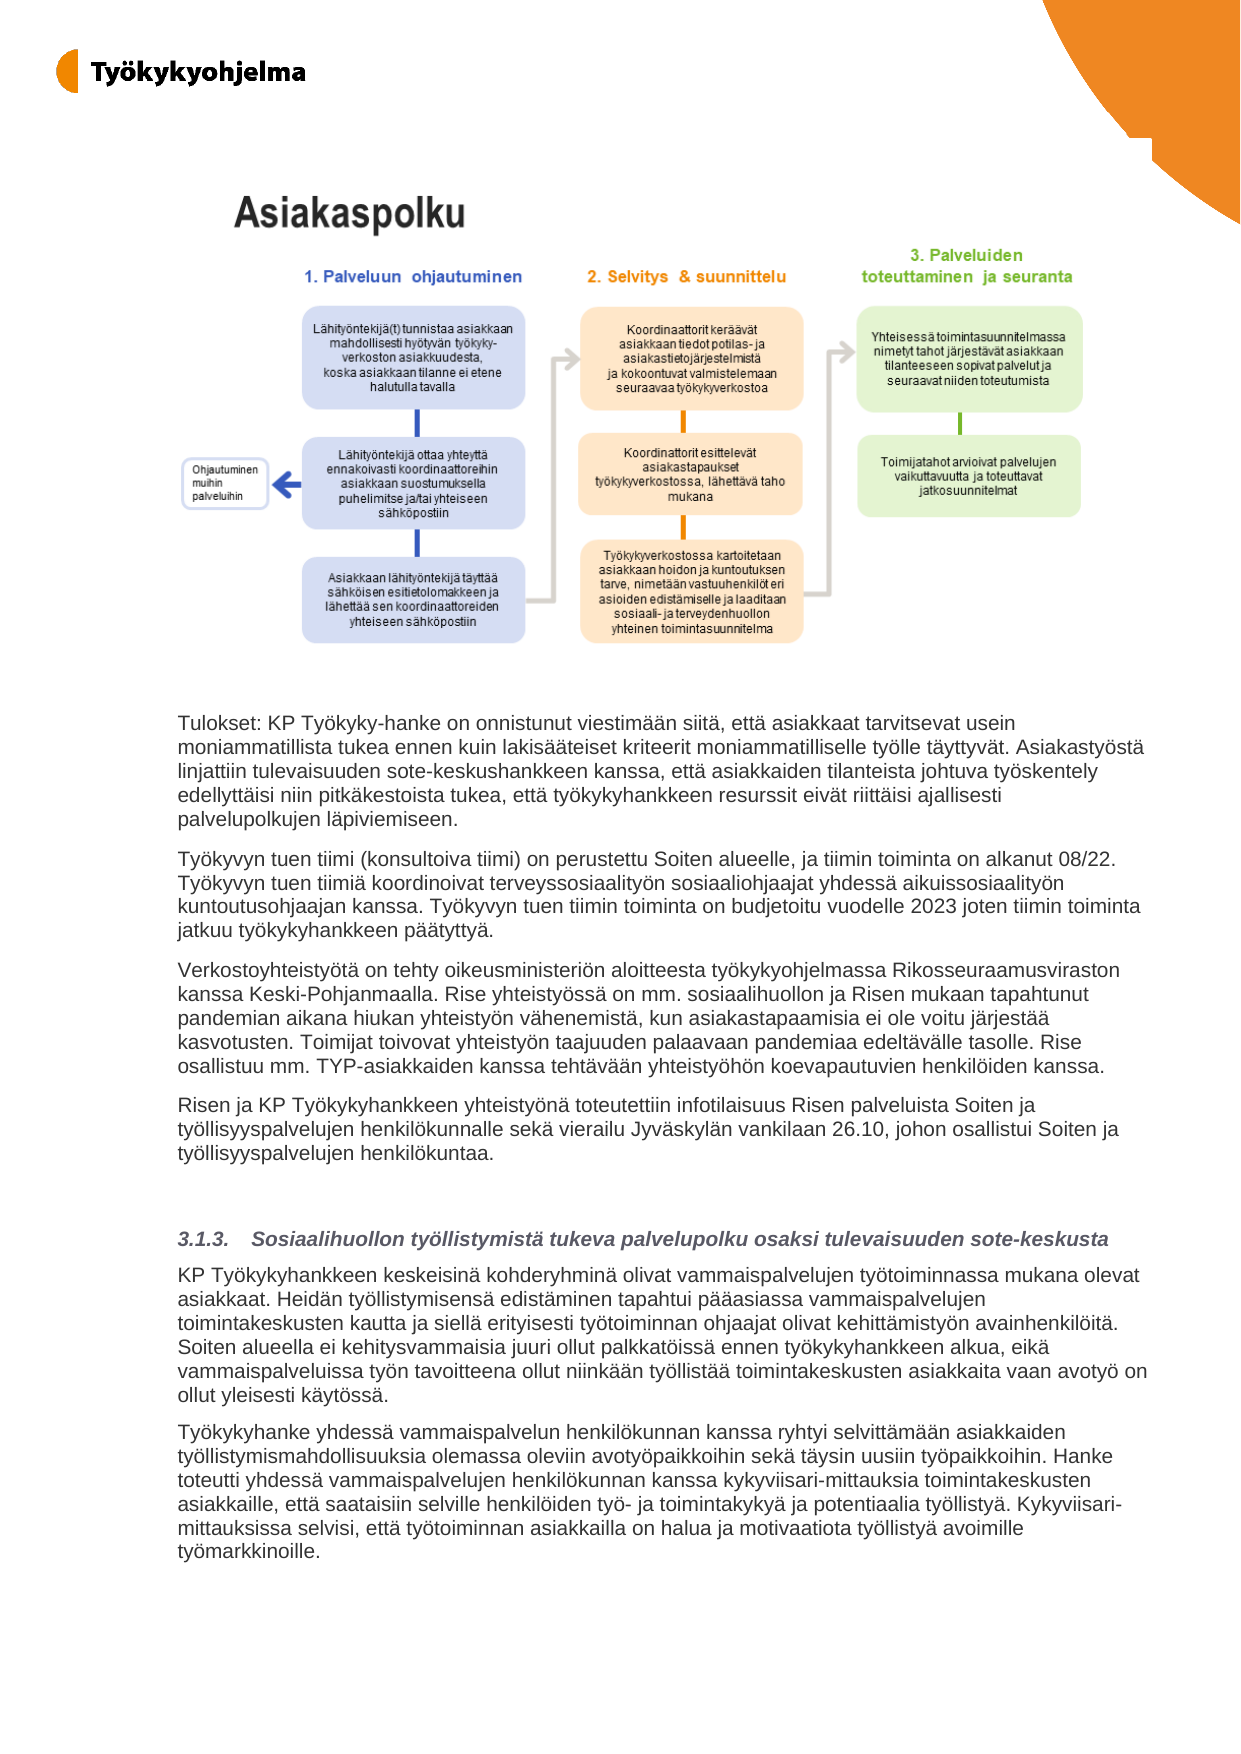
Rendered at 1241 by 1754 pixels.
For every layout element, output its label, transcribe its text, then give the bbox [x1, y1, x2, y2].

text Työkyvyn tuen tiimi (konsultoiva tiimi) on perustettu Soiten alueelle, ja tiimin toiminta on alkanut 08/22. Työkyvyn tuen tiimiä koordinoivat terveyssosiaalityön sosiaaliohjaajat yhdessä aikuissosiaalityön kuntoutusohjaajan kanssa. Työkyvyn tuen tiimin toiminta on budjetoitu vuodelle 2023 joten tiimin toiminta jatkuu työkykyhankkeen päätyttyä. [177, 846, 1152, 942]
picture [49, 44, 324, 99]
text Tulokset: KP Työkyky-hanke on onnistunut viestimään siitä, että asiakkaat tarvitsevat usein moniammatillista tukea ennen kuin lakisääteiset kriteerit moniammatilliselle työlle täyttyvät. Asiakastyöstä linjattiin tulevaisuuden sote-keskushankkeen kanssa, että asiakkaiden tilanteista johtuva työskentely edellyttäisi niin pitkäkestoista tukea, että työkykyhankkeen resurssit eivät riittäisi ajallisesti palvelupolkujen läpiviemiseen. [177, 687, 1152, 831]
subtitle Sosiaalihuollon työllistymistä tukeva palvelupolku osaksi tulevaisuuden sote-keskusta [177, 1227, 1152, 1251]
text Työkykyhanke yhdessä vammaispalvelun henkilökunnan kanssa ryhtyi selvittämään asiakkaiden työllistymismahdollisuuksia olemassa oleviin avotyöpaikkoihin sekä täysin uusiin työpaikkoihin. Hanke toteutti yhdessä vammaispalvelujen henkilökunnan kanssa kykyviisari-mittauksia toimintakeskusten asiakkaille, että saataisiin selville henkilöiden työ- ja toimintakykyä ja potentiaalia työllistyä. Kykyviisari-mittauksissa selvisi, että työtoiminnan asiakkailla on halua ja motivaatiota työllistyä avoimille työmarkkinoille. [177, 1419, 1152, 1563]
picture [177, 0, 1241, 687]
text Verkostoyhteistyötä on tehty oikeusministeriön aloitteesta työkykyohjelmassa Rikosseuraamusviraston kanssa Keski-Pohjanmaalla. Rise yhteistyössä on mm. sosiaalihuollon ja Risen mukaan tapahtunut pandemian aikana hiukan yhteistyön vähenemistä, kun asiakastapaamisia ei ole voitu järjestää kasvotusten. Toimijat toivovat yhteistyön taajuuden palaavaan pandemiaa edeltävälle tasolle. Rise osallistuu mm. TYP-asiakkaiden kanssa tehtävään yhteistyöhön koevapautuvien henkilöiden kanssa. [177, 958, 1152, 1078]
text KP Työkykyhankkeen keskeisinä kohderyhminä olivat vammaispalvelujen työtoiminnassa mukana olevat asiakkaat. Heidän työllistymisensä edistäminen tapahtui pääasiassa vammaispalvelujen toimintakeskusten kautta ja siellä erityisesti työtoiminnan ohjaajat olivat kehittämistyön avainhenkilöitä. Soiten alueella ei kehitysvammaisia juuri ollut palkkatöissä ennen työkykyhankkeen alkua, eikä vammaispalveluissa työn tavoitteena ollut niinkään työllistää toimintakeskusten asiakkaita vaan avotyö on ollut yleisesti käytössä. [177, 1263, 1152, 1407]
text Risen ja KP Työkykyhankkeen yhteistyönä toteutettiin infotilaisuus Risen palveluista Soiten ja työllisyyspalvelujen henkilökunnalle sekä vierailu Jyväskylän vankilaan 26.10, johon osallistui Soiten ja työllisyyspalvelujen henkilökuntaa. [177, 1093, 1152, 1165]
